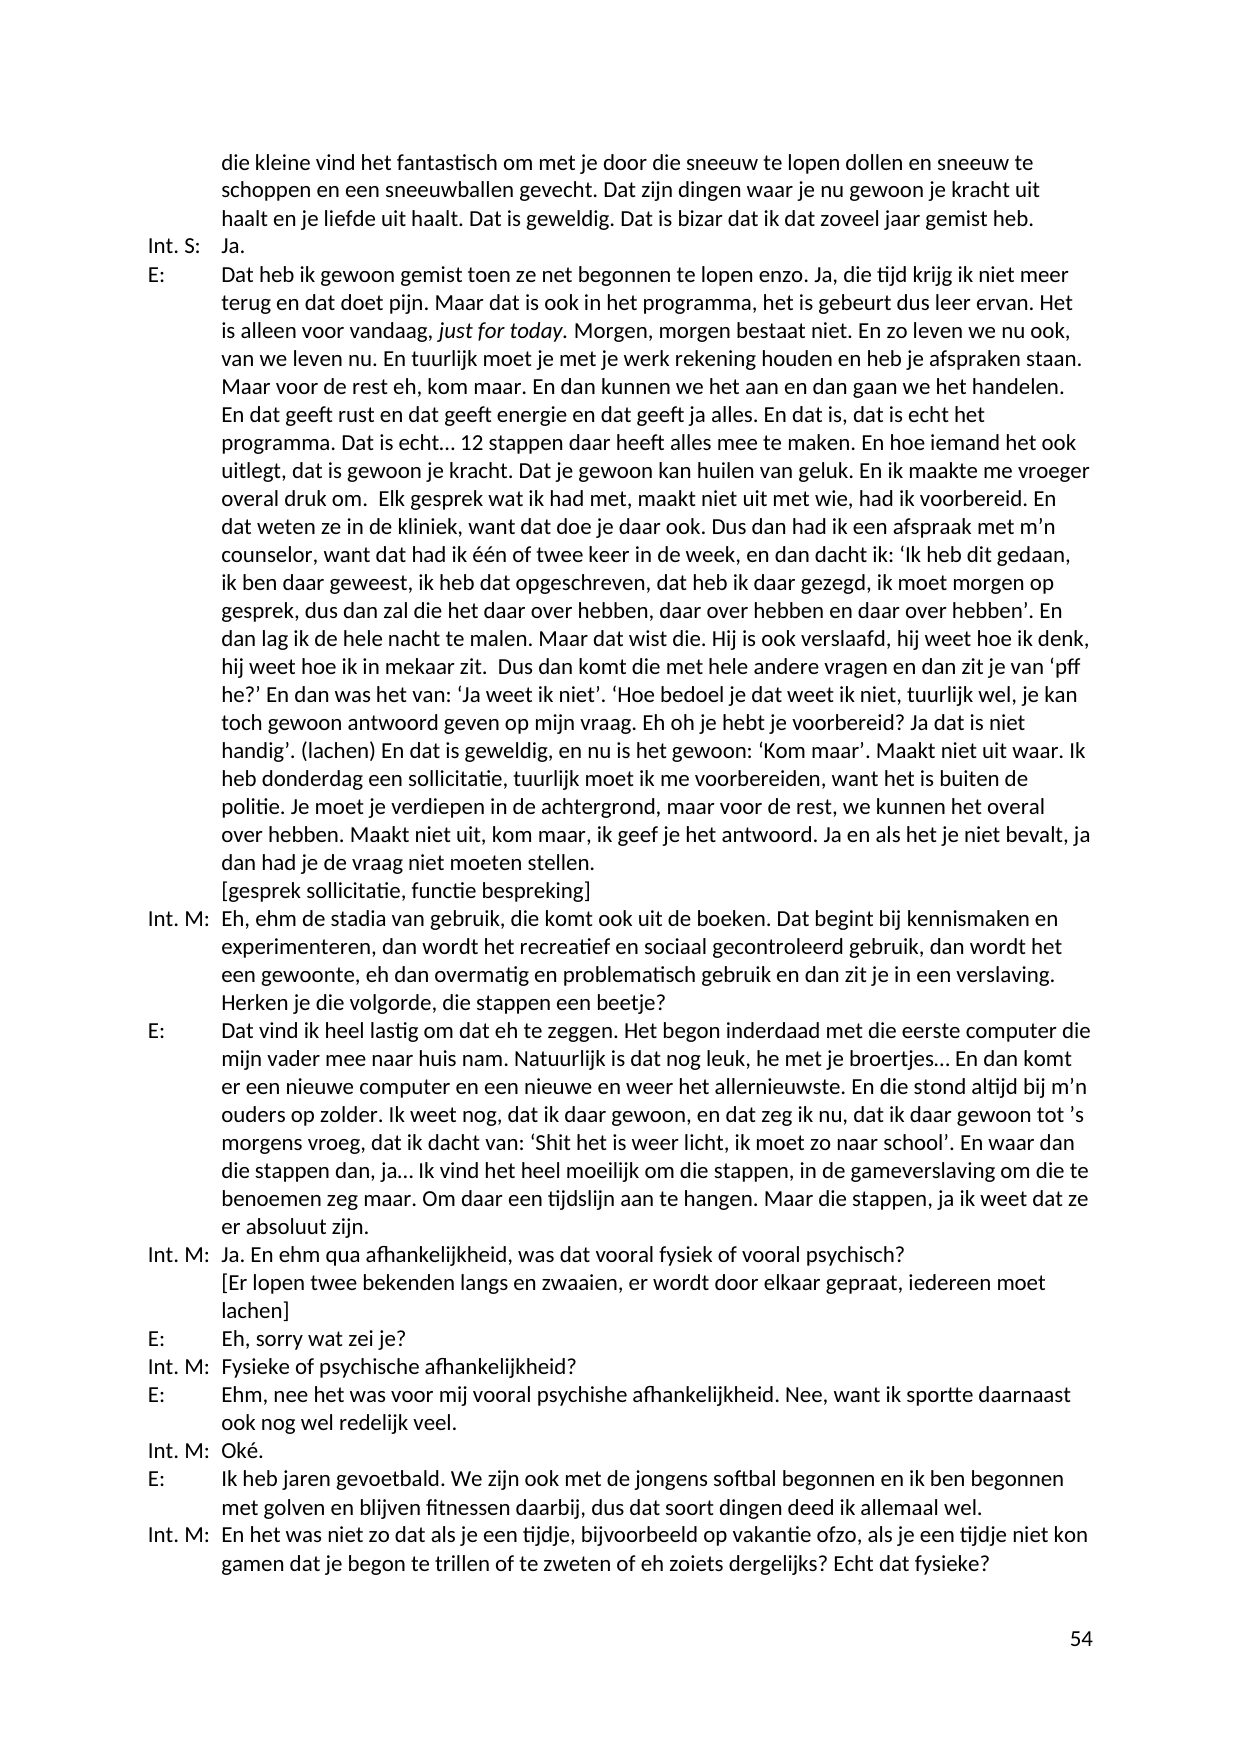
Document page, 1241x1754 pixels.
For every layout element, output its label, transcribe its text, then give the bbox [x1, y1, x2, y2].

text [148, 148, 1093, 232]
text [Er lopen twee bekenden langs en zwaaien, er wordt door elkaar gepraat, iedereen moet lachen] [221, 1268, 1093, 1324]
text [gesprek sollicitatie, functie bespreking] [221, 876, 1093, 904]
text Int. M: Ja. En ehm qua afhankelijkheid, was dat vooral fysiek of vooral psychisch? [148, 1240, 1093, 1268]
text Int. M: Fysieke of psychische afhankelijkheid? [148, 1352, 1093, 1381]
text Int. S: Ja. [148, 232, 1093, 260]
text E: Dat heb ik gewoon gemist toen ze net begonnen te lopen enzo. Ja, die tijd krijg ik niet meer terug en dat doet pijn. Maar dat is ook in het programma, het is gebeurt dus leer ervan. Het is alleen voor vandaag, just for today. Morgen, morgen bestaat niet. En zo leven we nu ook, van we leven nu. En tuurlijk moet je met je werk rekening houden en heb je afspraken staan. Maar voor de rest eh, kom maar. En dan kunnen we het aan en dan gaan we het handelen. En dat geeft rust en dat geeft energie en dat geeft ja alles. En dat is, dat is echt het programma. Dat is echt… 12 stappen daar heeft alles mee te maken. En hoe iemand het ook uitlegt, dat is gewoon je kracht. Dat je gewoon kan huilen van geluk. En ik maakte me vroeger overal druk om. Elk gesprek wat ik had met, maakt niet uit met wie, had ik voorbereid. En dat weten ze in de kliniek, want dat doe je daar ook. Dus dan had ik een afspraak met m’n counselor, want dat had ik één of twee keer in de week, en dan dacht ik: ‘Ik heb dit gedaan, ik ben daar geweest, ik heb dat opgeschreven, dat heb ik daar gezegd, ik moet morgen op gesprek, dus dan zal die het daar over hebben, daar over hebben en daar over hebben’. En dan lag ik de hele nacht te malen. Maar dat wist die. Hij is ook verslaafd, hij weet hoe ik denk, hij weet hoe ik in mekaar zit. Dus dan komt die met hele andere vragen en dan zit je van ‘pff he?’ En dan was het van: ‘Ja weet ik niet’. ‘Hoe bedoel je dat weet ik niet, tuurlijk wel, je kan toch gewoon antwoord geven op mijn vraag. Eh oh je hebt je voorbereid? Ja dat is niet handig’. (lachen) En dat is geweldig, en nu is het gewoon: ‘Kom maar’. Maakt niet uit waar. Ik heb donderdag een sollicitatie, tuurlijk moet ik me voorbereiden, want het is buiten de politie. Je moet je verdiepen in de achtergrond, maar voor de rest, we kunnen het overal over hebben. Maakt niet uit, kom maar, ik geef je het antwoord. Ja en als het je niet bevalt, ja dan had je de vraag niet moeten stellen. [148, 260, 1093, 876]
text E: Dat vind ik heel lastig om dat eh te zeggen. Het begon inderdaad met die eerste computer die mijn vader mee naar huis nam. Natuurlijk is dat nog leuk, he met je broertjes… En dan komt er een nieuwe computer en een nieuwe en weer het allernieuwste. En die stond altijd bij m’n ouders op zolder. Ik weet nog, dat ik daar gewoon, en dat zeg ik nu, dat ik daar gewoon tot ’s morgens vroeg, dat ik dacht van: ‘Shit het is weer licht, ik moet zo naar school’. En waar dan die stappen dan, ja… Ik vind het heel moeilijk om die stappen, in de gameverslaving om die te benoemen zeg maar. Om daar een tijdslijn aan te hangen. Maar die stappen, ja ik weet dat ze er absoluut zijn. [148, 1016, 1093, 1240]
text E: Ik heb jaren gevoetbald. We zijn ook met de jongens softbal begonnen en ik ben begonnen met golven en blijven fitnessen daarbij, dus dat soort dingen deed ik allemaal wel. [148, 1464, 1093, 1521]
text Int. M: En het was niet zo dat als je een tijdje, bijvoorbeeld op vakantie ofzo, als je een tijdje niet kon gamen dat je begon te trillen of te zweten of eh zoiets dergelijks? Echt dat fysieke? [148, 1521, 1093, 1577]
text E: Eh, sorry wat zei je? [148, 1324, 1093, 1352]
text E: Ehm, nee het was voor mij vooral psychishe afhankelijkheid. Nee, want ik sportte daarnaast ook nog wel redelijk veel. [148, 1381, 1093, 1437]
text Int. M: Oké. [148, 1437, 1093, 1464]
text Int. M: Eh, ehm de stadia van gebruik, die komt ook uit de boeken. Dat begint bij kennismaken en experimenteren, dan wordt het recreatief en sociaal gecontroleerd gebruik, dan wordt het een gewoonte, eh dan overmatig en problematisch gebruik en dan zit je in een verslaving. Herken je die volgorde, die stappen een beetje? [148, 904, 1093, 1016]
